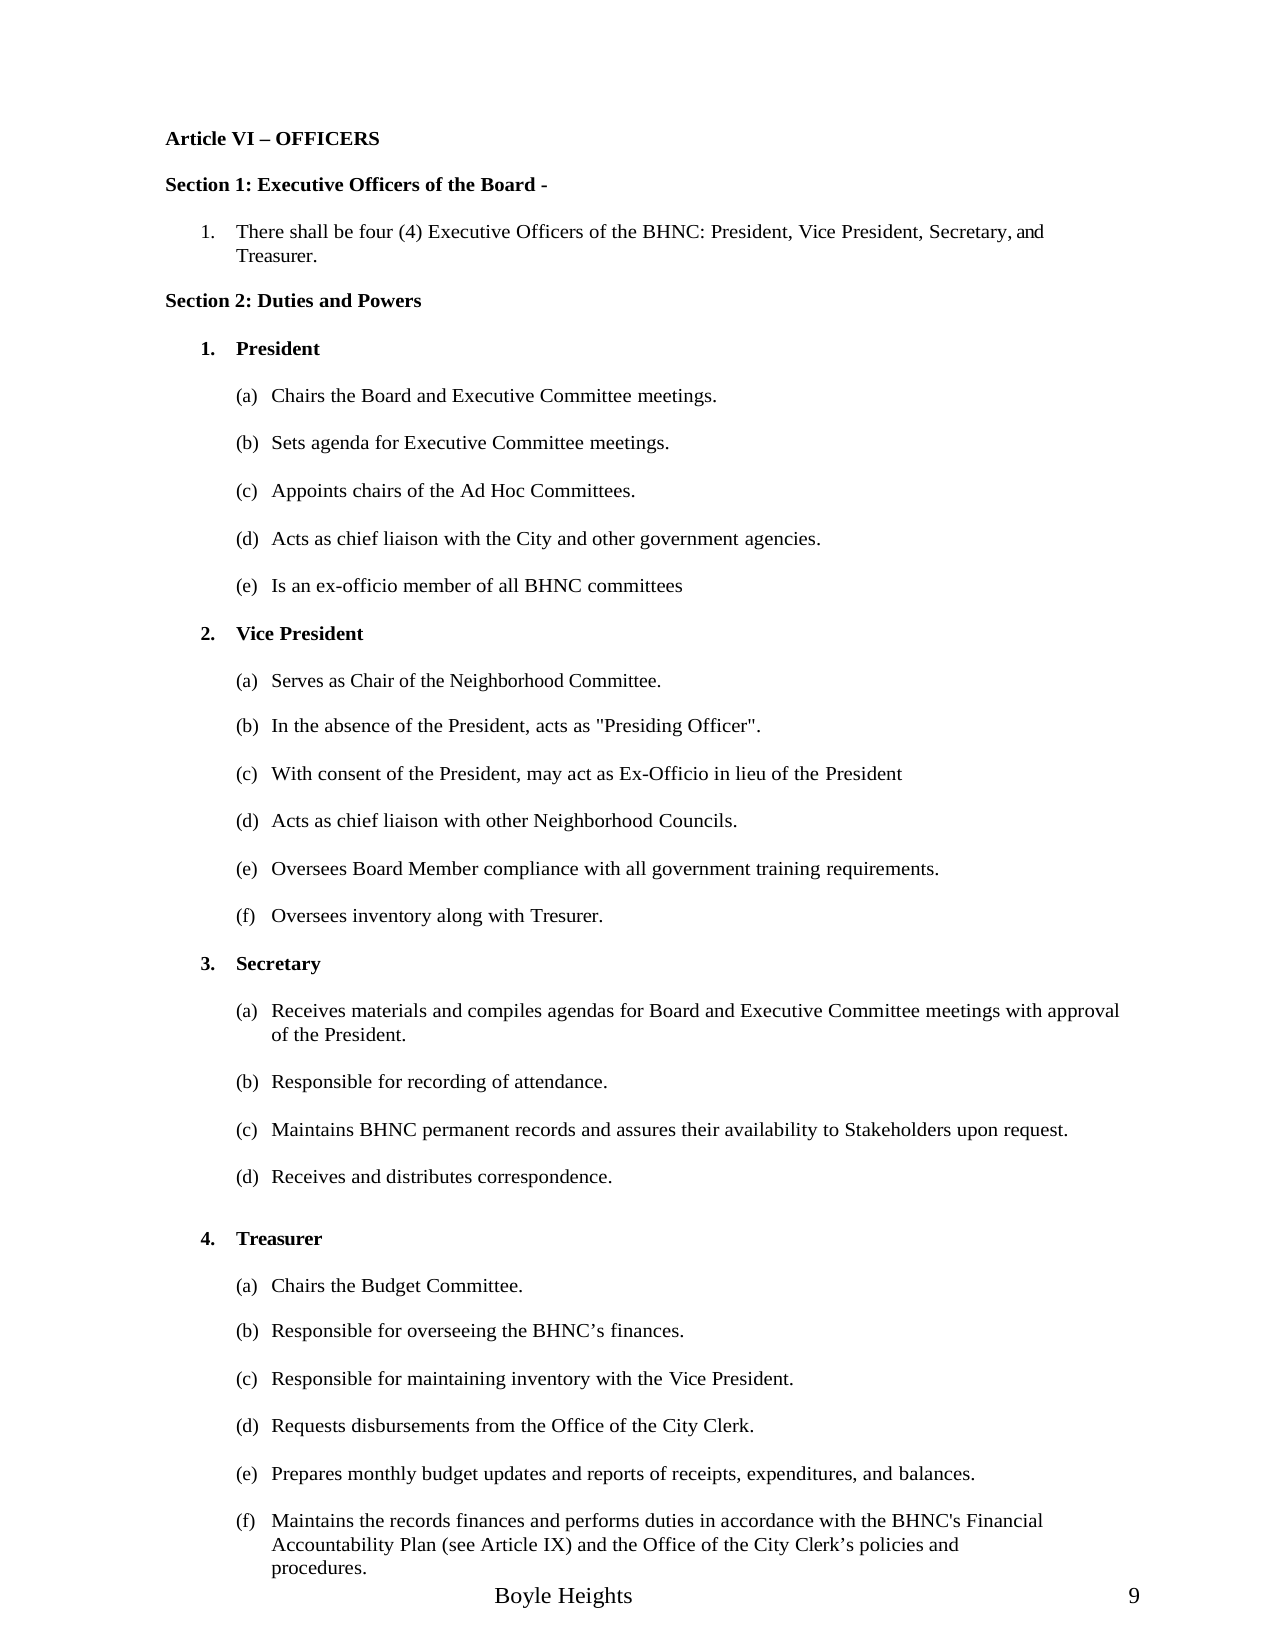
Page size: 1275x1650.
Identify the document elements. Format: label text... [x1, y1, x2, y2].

list Receives and distributes correspondence. [236, 1165, 1164, 1188]
list Acts as chief liaison with other Neighborhood Councils. [236, 809, 1164, 832]
list Sets agenda for Executive Committee meetings. [236, 431, 1164, 454]
list Responsible for overseeing the BHNC’s finances. [236, 1319, 1164, 1342]
list In the absence of the President, acts as "Presiding Officer". [236, 714, 1164, 737]
list Responsible for recording of attendance. [236, 1070, 1114, 1093]
list President [200, 337, 1164, 359]
list With consent of the President, may act as Ex-Officio in lieu of the President [236, 762, 1164, 785]
list Acts as chief liaison with the City and other government agencies. [236, 526, 1164, 549]
list Appoints chairs of the Ad Hoc Committees. [236, 479, 1164, 502]
list Requests disbursements from the Office of the City Clerk. [236, 1414, 1164, 1437]
subtitle Section 2: Duties and Powers [165, 289, 1164, 312]
list There shall be four (4) Executive Officers of the BHNC: President, Vice President, Secretary, and Treasurer. [200, 220, 1081, 266]
subtitle Section 1: Executive Officers of the Board - [165, 173, 1164, 196]
list Receives materials and compiles agendas for Board and Executive Committee meetings with approval of the President. [236, 999, 1137, 1046]
list Maintains BHNC permanent records and assures their availability to Stakeholders upon request. [236, 1118, 1122, 1141]
subtitle Secretary [200, 952, 1164, 975]
subtitle Article VI – OFFICERS [165, 127, 1164, 150]
list Responsible for maintaining inventory with the Vice President. [236, 1367, 1164, 1390]
list Oversees Board Member compliance with all government training requirements. [236, 857, 1164, 880]
list Prepares monthly budget updates and reports of receipts, expenditures, and balances. [236, 1462, 1164, 1485]
list Chairs the Budget Committee. [236, 1274, 1164, 1297]
subtitle Vice President [200, 622, 1164, 644]
list Is an ex-officio member of all BHNC committees [236, 574, 1164, 597]
subtitle Treasurer [200, 1227, 1164, 1250]
list Oversees inventory along with Tresurer. [236, 904, 1164, 927]
list Serves as Chair of the Neighborhood Committee. [236, 669, 1164, 692]
list Maintains the records finances and performs duties in accordance with the BHNC's Financial Accountability Plan (see Article IX) and the Office of the City Clerk’s policies and procedures. [236, 1509, 1053, 1579]
list Chairs the Board and Executive Committee meetings. [236, 384, 1164, 407]
